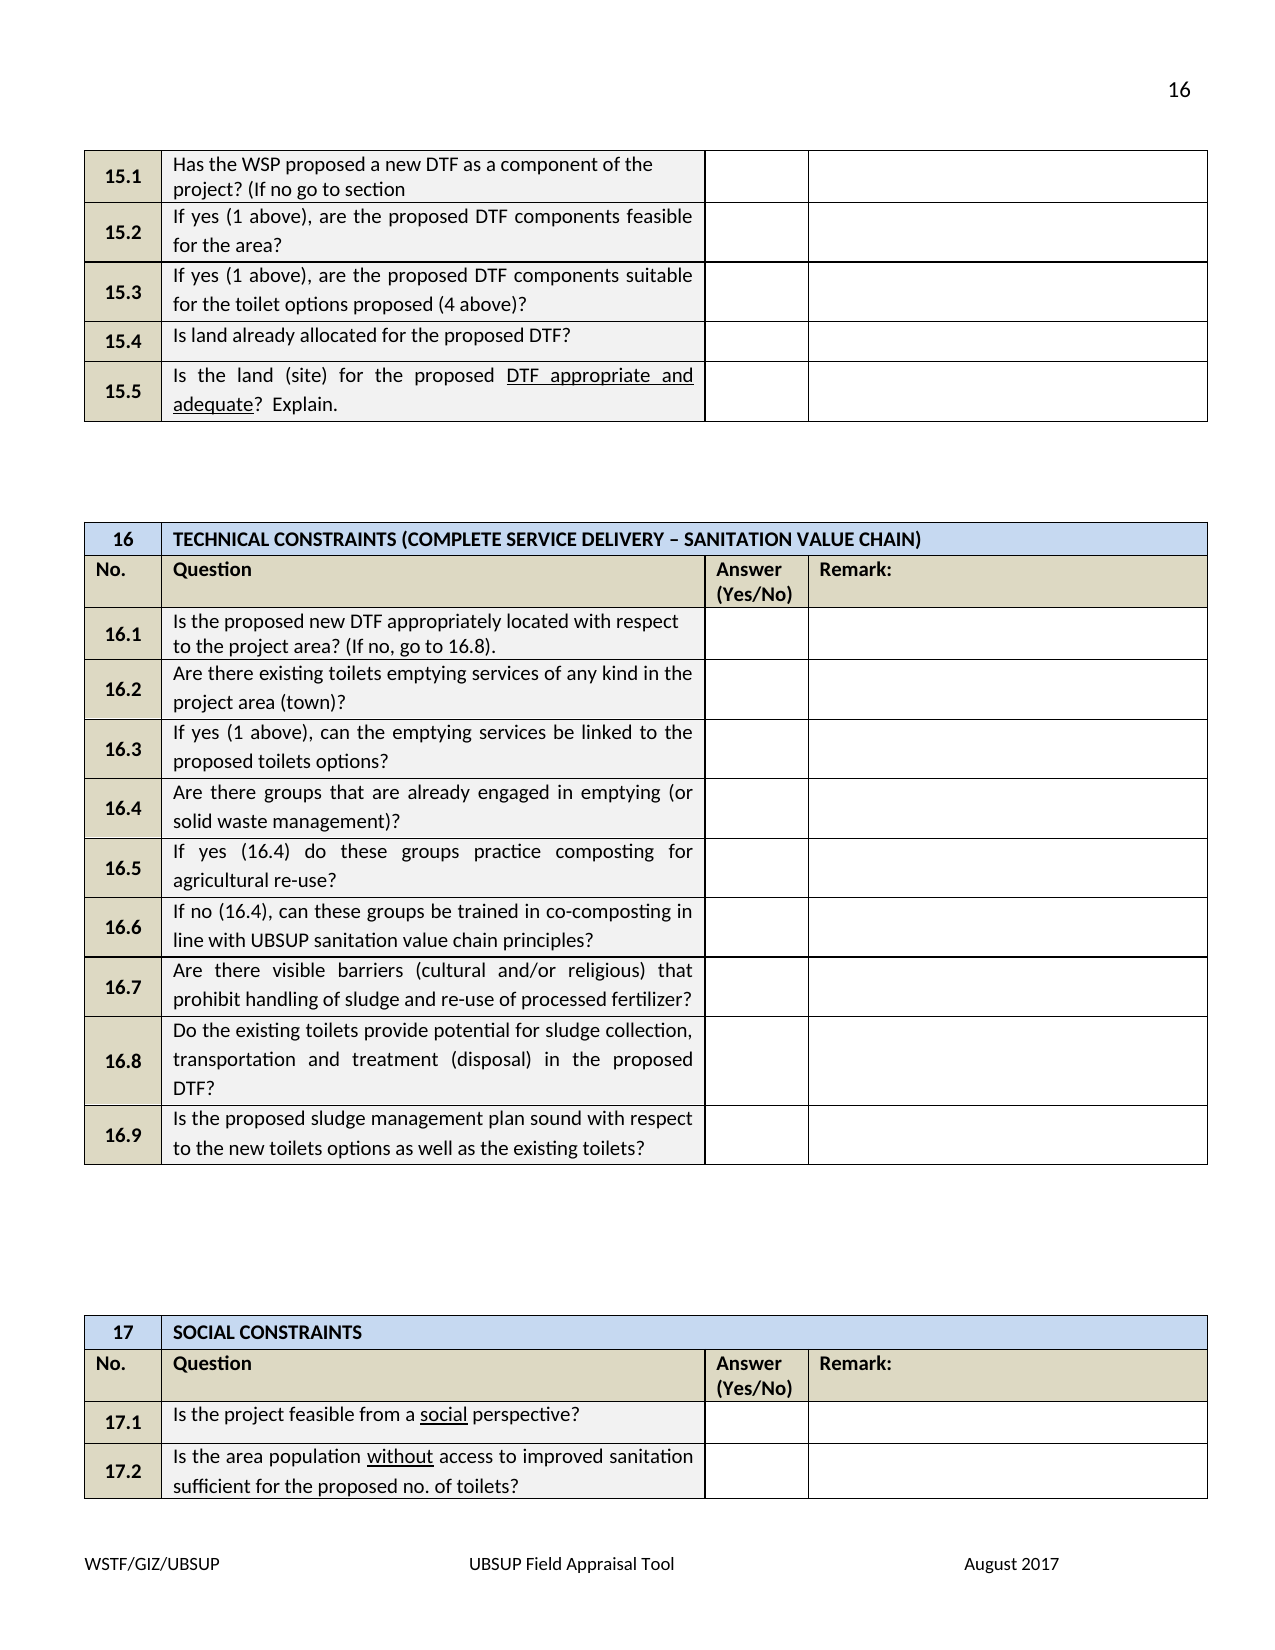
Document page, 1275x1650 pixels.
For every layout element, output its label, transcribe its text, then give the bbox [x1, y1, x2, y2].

table_cell [809, 322, 1207, 361]
table_cell [809, 203, 1207, 261]
table_cell [809, 263, 1207, 321]
table_cell 16.5 [85, 839, 161, 897]
table_cell Are there visible barriers (cultural and/or religious) that prohibit handling of sludge and re-use of processed fertilizer? [162, 958, 704, 1016]
table_cell If yes (1 above), are the proposed DTF components feasible for the area? [162, 203, 704, 261]
table_cell [706, 660, 808, 718]
table_cell [809, 362, 1207, 421]
table_cell 15.4 [85, 322, 161, 361]
table_cell [809, 779, 1207, 837]
table_cell 15.3 [85, 263, 161, 321]
table_cell [706, 958, 808, 1016]
table_cell Answer (Yes/No) [706, 1350, 808, 1401]
table_cell [706, 779, 808, 837]
table_cell Answer (Yes/No) [706, 556, 808, 607]
table_cell [706, 263, 808, 321]
table_cell If yes (1 above), can the emptying services be linked to the proposed toilets options? [162, 720, 704, 778]
table_cell 16.9 [85, 1106, 161, 1164]
table_cell 17.1 [85, 1402, 161, 1443]
table_cell [706, 839, 808, 897]
table_cell 15.2 [85, 203, 161, 261]
table_cell [706, 203, 808, 261]
table_cell [809, 720, 1207, 778]
table_cell [809, 1444, 1207, 1498]
table_cell 16.3 [85, 720, 161, 778]
table_cell If yes (1 above), are the proposed DTF components suitable for the toilet options proposed (4 above)? [162, 263, 704, 321]
table_cell [706, 1444, 808, 1498]
table_cell [706, 898, 808, 956]
table_cell Are there groups that are already engaged in emptying (or solid waste management)? [162, 779, 704, 837]
table_cell 16.8 [85, 1017, 161, 1104]
table_cell [706, 362, 808, 421]
table_cell [809, 1402, 1207, 1443]
table_cell If no (16.4), can these groups be trained in co-composting in line with UBSUP sanitation value chain principles? [162, 898, 704, 956]
table_cell Is the proposed sludge management plan sound with respect to the new toilets options as well as the existing toilets? [162, 1106, 704, 1164]
table_cell 16.6 [85, 898, 161, 956]
table_cell 15.1 [85, 151, 161, 202]
table_cell 16.4 [85, 779, 161, 837]
table_cell Is the area population without access to improved sanitation sufficient for the proposed no. of toilets? [162, 1444, 704, 1498]
table_cell 16.1 [85, 608, 161, 659]
table_cell Are there existing toilets emptying services of any kind in the project area (town)? [162, 660, 704, 718]
table_cell [809, 839, 1207, 897]
table_cell Remark: [809, 1350, 1207, 1401]
table_cell 16.2 [85, 660, 161, 718]
table_cell 16.7 [85, 958, 161, 1016]
table_cell 17.2 [85, 1444, 161, 1498]
table_cell Remark: [809, 556, 1207, 607]
table_cell No. [85, 556, 161, 607]
table_cell [809, 1017, 1207, 1104]
table_cell Question [162, 1350, 704, 1401]
table_cell [706, 151, 808, 202]
table_cell Is land already allocated for the proposed DTF? [162, 322, 704, 361]
table_cell No. [85, 1350, 161, 1401]
table_cell 15.5 [85, 362, 161, 421]
table_cell [809, 151, 1207, 202]
table_cell [706, 1106, 808, 1164]
table_cell Has the WSP proposed a new DTF as a component of the project? (If no go to section [162, 151, 704, 202]
table_cell [809, 898, 1207, 956]
table_cell [706, 322, 808, 361]
table_cell Question [162, 556, 704, 607]
table_cell If yes (16.4) do these groups practice composting for agricultural re-use? [162, 839, 704, 897]
table_cell [809, 1106, 1207, 1164]
table_cell [706, 1017, 808, 1104]
table_cell [809, 608, 1207, 659]
table_cell Is the land (site) for the proposed DTF appropriate and adequate? Explain. [162, 362, 704, 421]
table_cell Is the project feasible from a social perspective? [162, 1402, 704, 1443]
table_header TECHNICAL CONSTRAINTS (COMPLETE SERVICE DELIVERY – SANITATION VALUE CHAIN) [162, 523, 1207, 555]
table_header 17 [85, 1316, 161, 1349]
table_cell [706, 1402, 808, 1443]
table_header 16 [85, 523, 161, 555]
table_cell [809, 958, 1207, 1016]
table_cell [809, 660, 1207, 718]
table_cell Is the proposed new DTF appropriately located with respect to the project area? (If no, go to 16.8). [162, 608, 704, 659]
table_header SOCIAL CONSTRAINTS [162, 1316, 1207, 1349]
table_cell [706, 720, 808, 778]
table_cell [706, 608, 808, 659]
table_cell Do the existing toilets provide potential for sludge collection, transportation and treatment (disposal) in the proposed DTF? [162, 1017, 704, 1104]
